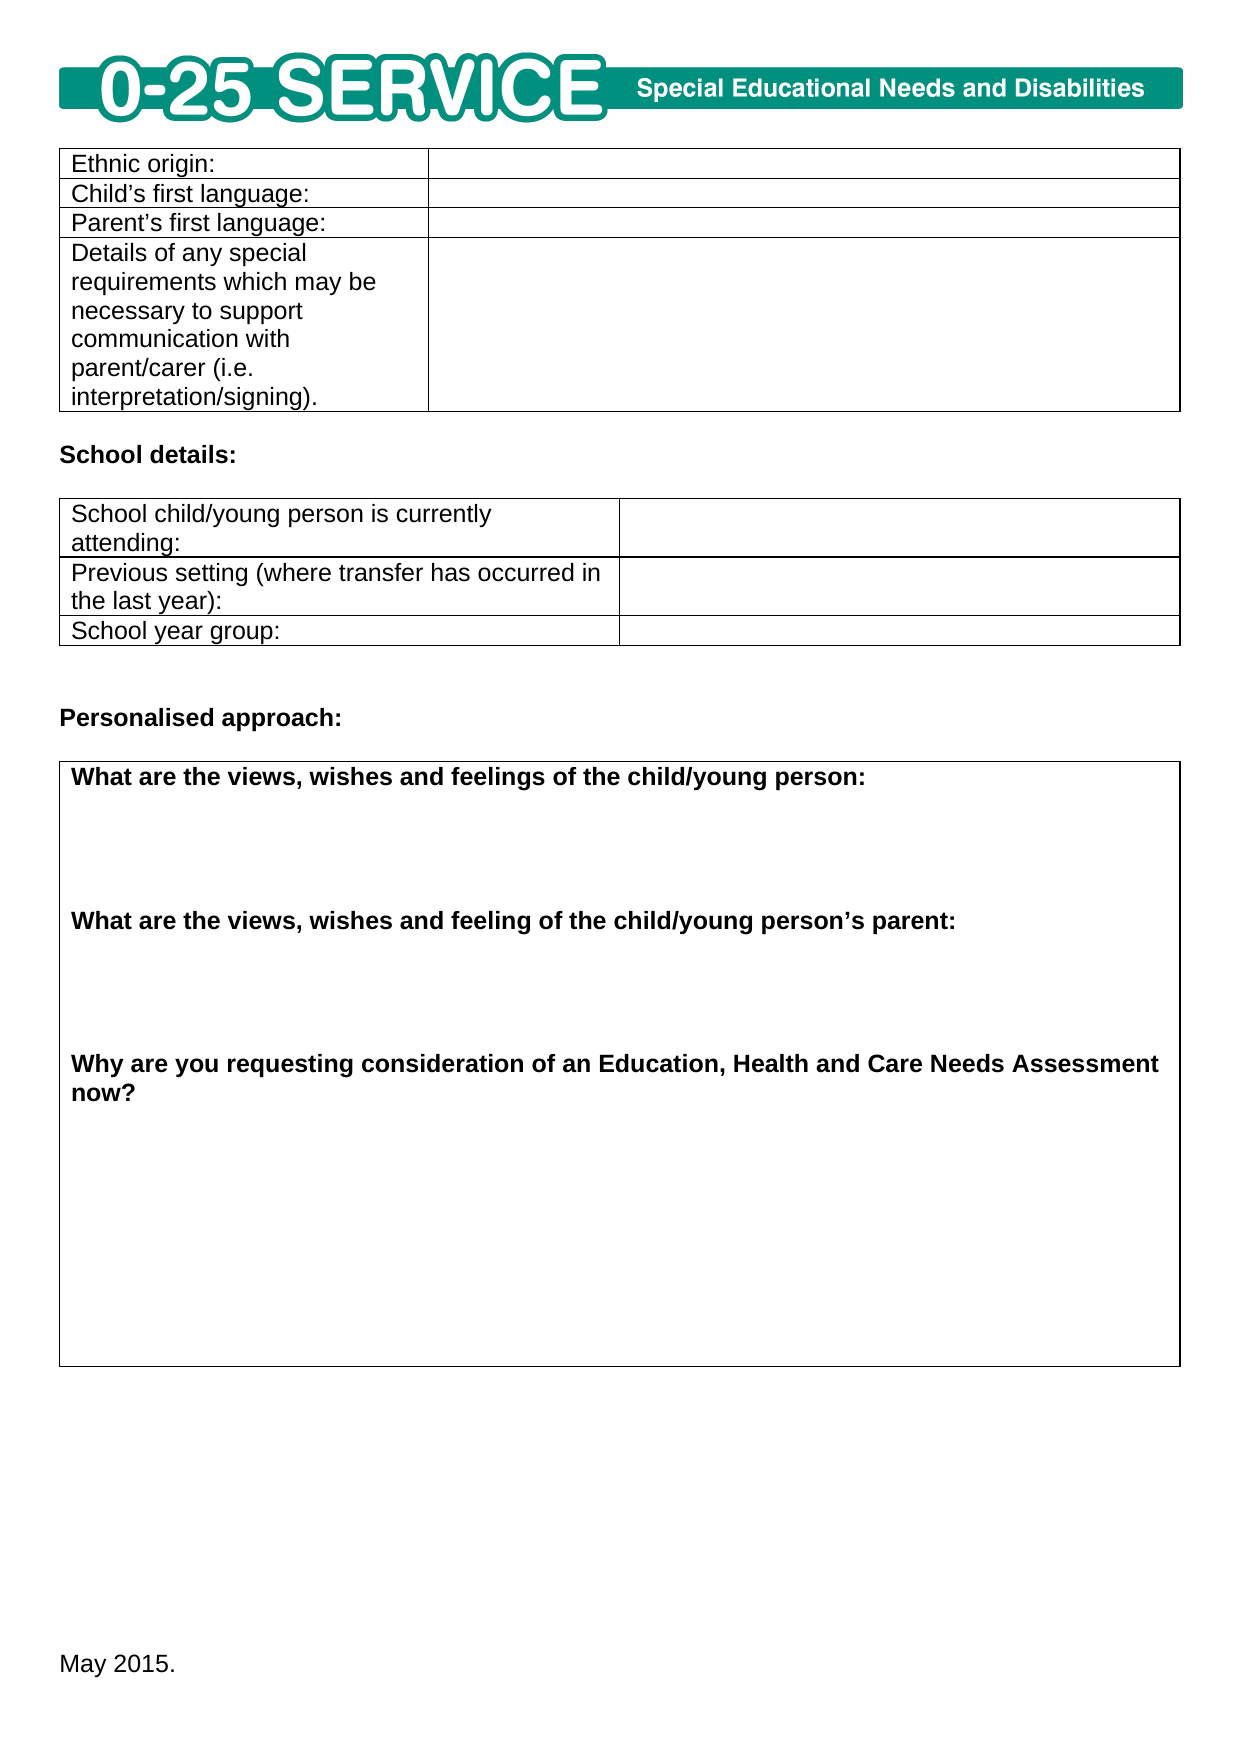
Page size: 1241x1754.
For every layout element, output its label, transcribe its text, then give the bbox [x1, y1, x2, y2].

text Personalised approach: [59, 703, 1181, 732]
table_header School child/young person is currently attending: [60, 499, 619, 556]
table_cell [620, 558, 1179, 615]
table_cell [429, 208, 1179, 237]
table_cell [429, 149, 1179, 177]
picture [0, 7, 1241, 163]
table_cell Parent’s first language: [60, 208, 428, 237]
table_cell Ethnic origin: [60, 149, 428, 177]
table_cell [620, 616, 1179, 645]
table_cell Child’s first language: [60, 179, 428, 207]
table_cell School year group: [60, 616, 619, 645]
table_cell [429, 238, 1179, 411]
text School details: [59, 440, 1181, 469]
table_header What are the views, wishes and feelings of the child/young person: What are the views, wishes and feeling of the child/young person’s parent: Why are you requesting consideration of an Education, Health and Care Needs Assessment now? [60, 762, 1179, 1366]
table_header [620, 499, 1179, 556]
table_cell Previous setting (where transfer has occurred in the last year): [60, 558, 619, 615]
table_cell [429, 179, 1179, 207]
table_cell Details of any special requirements which may be necessary to support communication with parent/carer (i.e. interpretation/signing). [60, 238, 428, 411]
